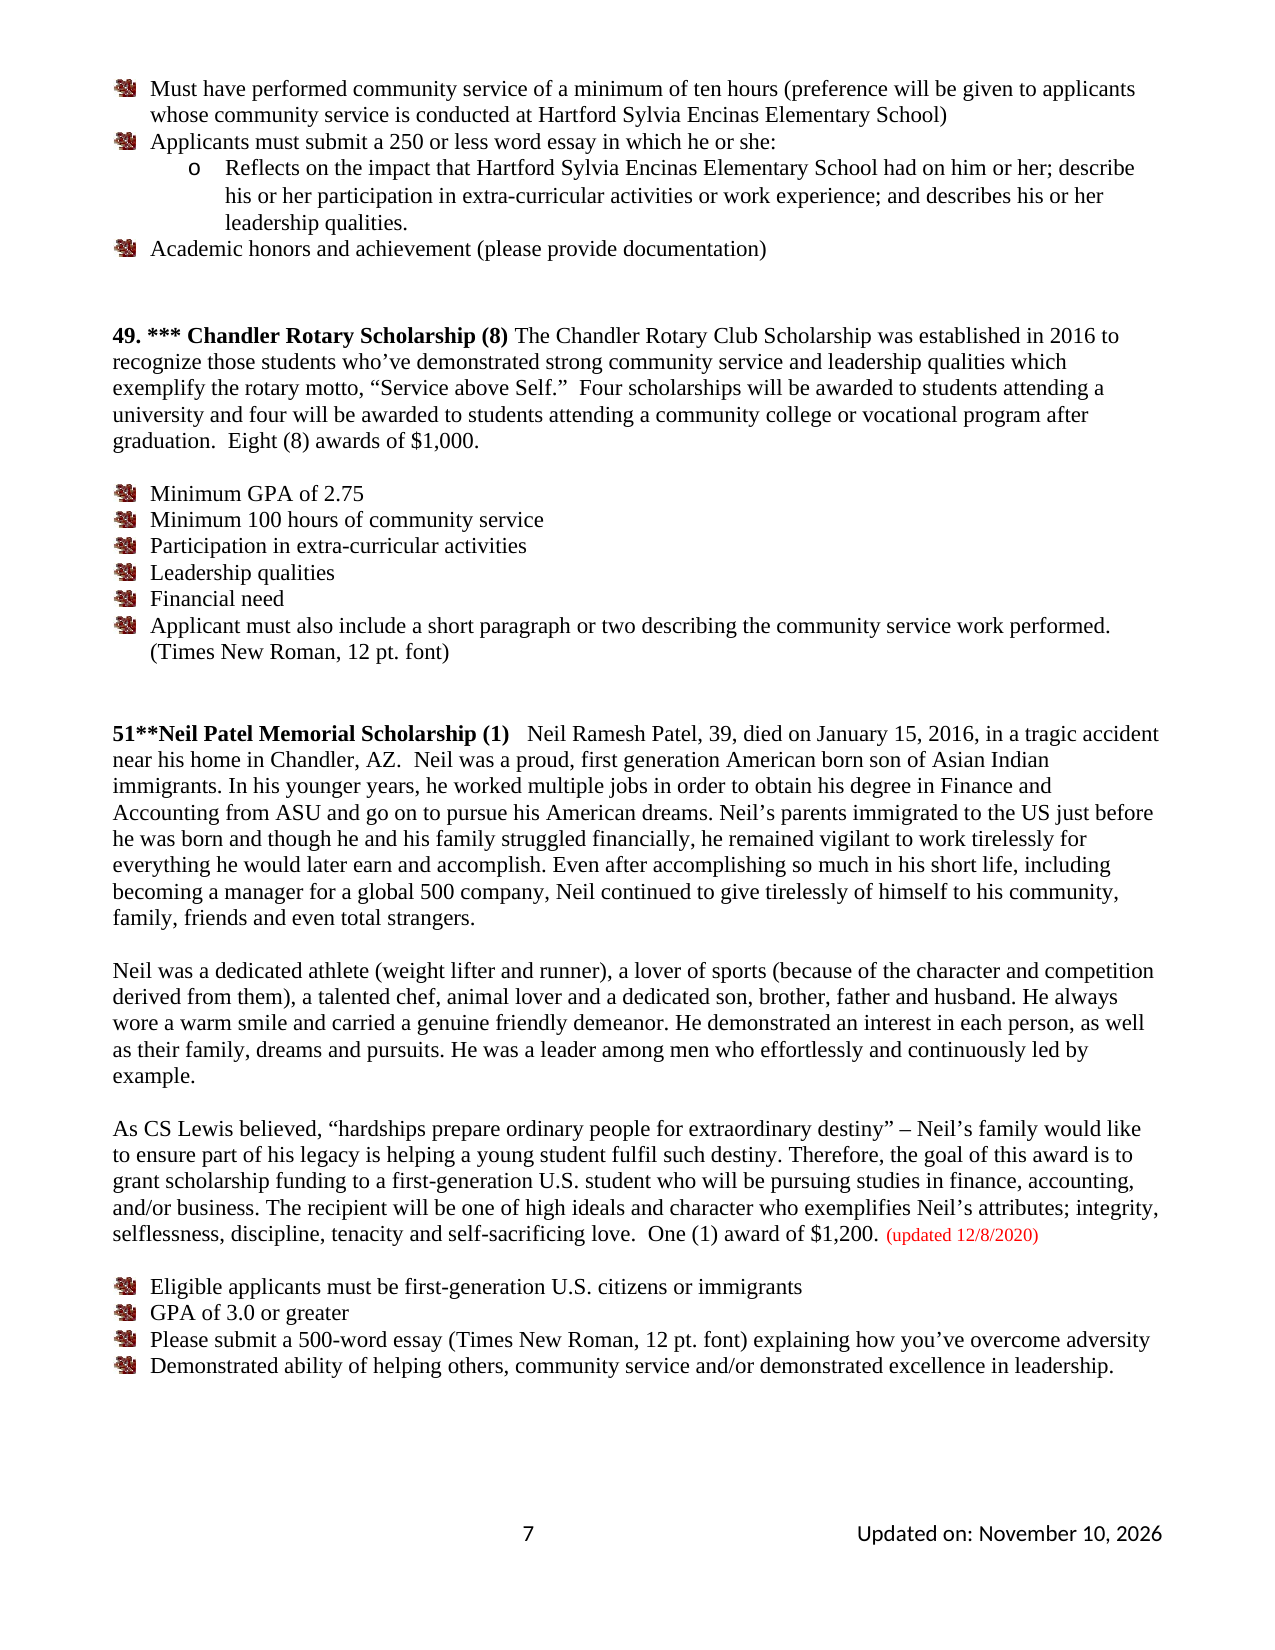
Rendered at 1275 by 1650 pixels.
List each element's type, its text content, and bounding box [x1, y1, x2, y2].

text 51**Neil Patel Memorial Scholarship (1) Neil Ramesh Patel, 39, died on January 15, 2016, in a tragic accident near his home in Chandler, AZ. Neil was a proud, first generation American born son of Asian Indian immigrants. In his younger years, he worked multiple jobs in order to obtain his degree in Finance and Accounting from ASU and go on to pursue his American dreams. Neil’s parents immigrated to the US just before he was born and though he and his family struggled financially, he remained vigilant to work tirelessly for everything he would later earn and accomplish. Even after accomplishing so much in his short life, including becoming a manager for a global 500 company, Neil continued to give tirelessly of himself to his community, family, friends and even total strangers. [112, 719, 1162, 930]
list Leadership qualities [112, 559, 1162, 585]
picture [113, 590, 136, 607]
list Participation in extra-curricular activities [112, 533, 1162, 559]
picture [113, 1356, 136, 1374]
list Applicant must also include a short paragraph or two describing the community service work performed. (Times New Roman, 12 pt. font) [112, 612, 1162, 664]
list Academic honors and achievement (please provide documentation) [112, 235, 1162, 261]
picture [113, 484, 136, 502]
picture [113, 239, 136, 257]
list Financial need [112, 585, 1162, 612]
picture [113, 1304, 136, 1321]
text Neil was a dedicated athlete (weight lifter and runner), a lover of sports (because of the character and competition derived from them), a talented chef, animal lover and a dedicated son, brother, father and husband. He always wore a warm smile and carried a genuine friendly demeanor. He demonstrated an interest in each person, as well as their family, dreams and pursuits. He was a leader among men who effortlessly and continuously led by example. [112, 957, 1162, 1088]
list Must have performed community service of a minimum of ten hours (preference will be given to applicants whose community service is conducted at Hartford Sylvia Encinas Elementary School) [112, 75, 1162, 128]
picture [113, 132, 136, 150]
picture [113, 616, 136, 634]
list Demonstrated ability of helping others, community service and/or demonstrated excellence in leadership. [112, 1352, 1162, 1378]
picture [113, 511, 136, 528]
list Minimum 100 hours of community service [112, 506, 1162, 533]
list Eligible applicants must be first-generation U.S. citizens or immigrants [112, 1273, 1162, 1299]
list GPA of 3.0 or greater [112, 1299, 1162, 1326]
picture [113, 1277, 136, 1295]
list Applicants must submit a 250 or less word essay in which he or she: [112, 128, 1162, 154]
picture [113, 563, 136, 581]
text As CS Lewis believed, “hardships prepare ordinary people for extraordinary destiny” – Neil’s family would like to ensure part of his legacy is helping a young student fulfil such destiny. Therefore, the goal of this award is to grant scholarship funding to a first-generation U.S. student who will be pursuing studies in finance, accounting, and/or business. The recipient will be one of high ideals and character who exemplifies Neil’s attributes; integrity, selflessness, discipline, tenacity and self-sacrificing love. One (1) award of $1,200. (updated 12/8/2020) [112, 1115, 1162, 1247]
list Please submit a 500-word essay (Times New Roman, 12 pt. font) explaining how you’ve overcome adversity [112, 1326, 1162, 1352]
picture [113, 1330, 136, 1347]
picture [113, 79, 136, 97]
text 49. *** Chandler Rotary Scholarship (8) The Chandler Rotary Club Scholarship was established in 2016 to recognize those students who’ve demonstrated strong community service and leadership qualities which exemplify the rotary motto, “Service above Self.” Four scholarships will be awarded to students attending a university and four will be awarded to students attending a community college or vocational program after graduation. Eight (8) awards of $1,000. [112, 322, 1162, 453]
picture [113, 537, 136, 554]
list Reflects on the impact that Hartford Sylvia Encinas Elementary School had on him or her; describe his or her participation in extra-curricular activities or work experience; and describes his or her leadership qualities. [187, 154, 1162, 235]
list Minimum GPA of 2.75 [112, 480, 1162, 506]
